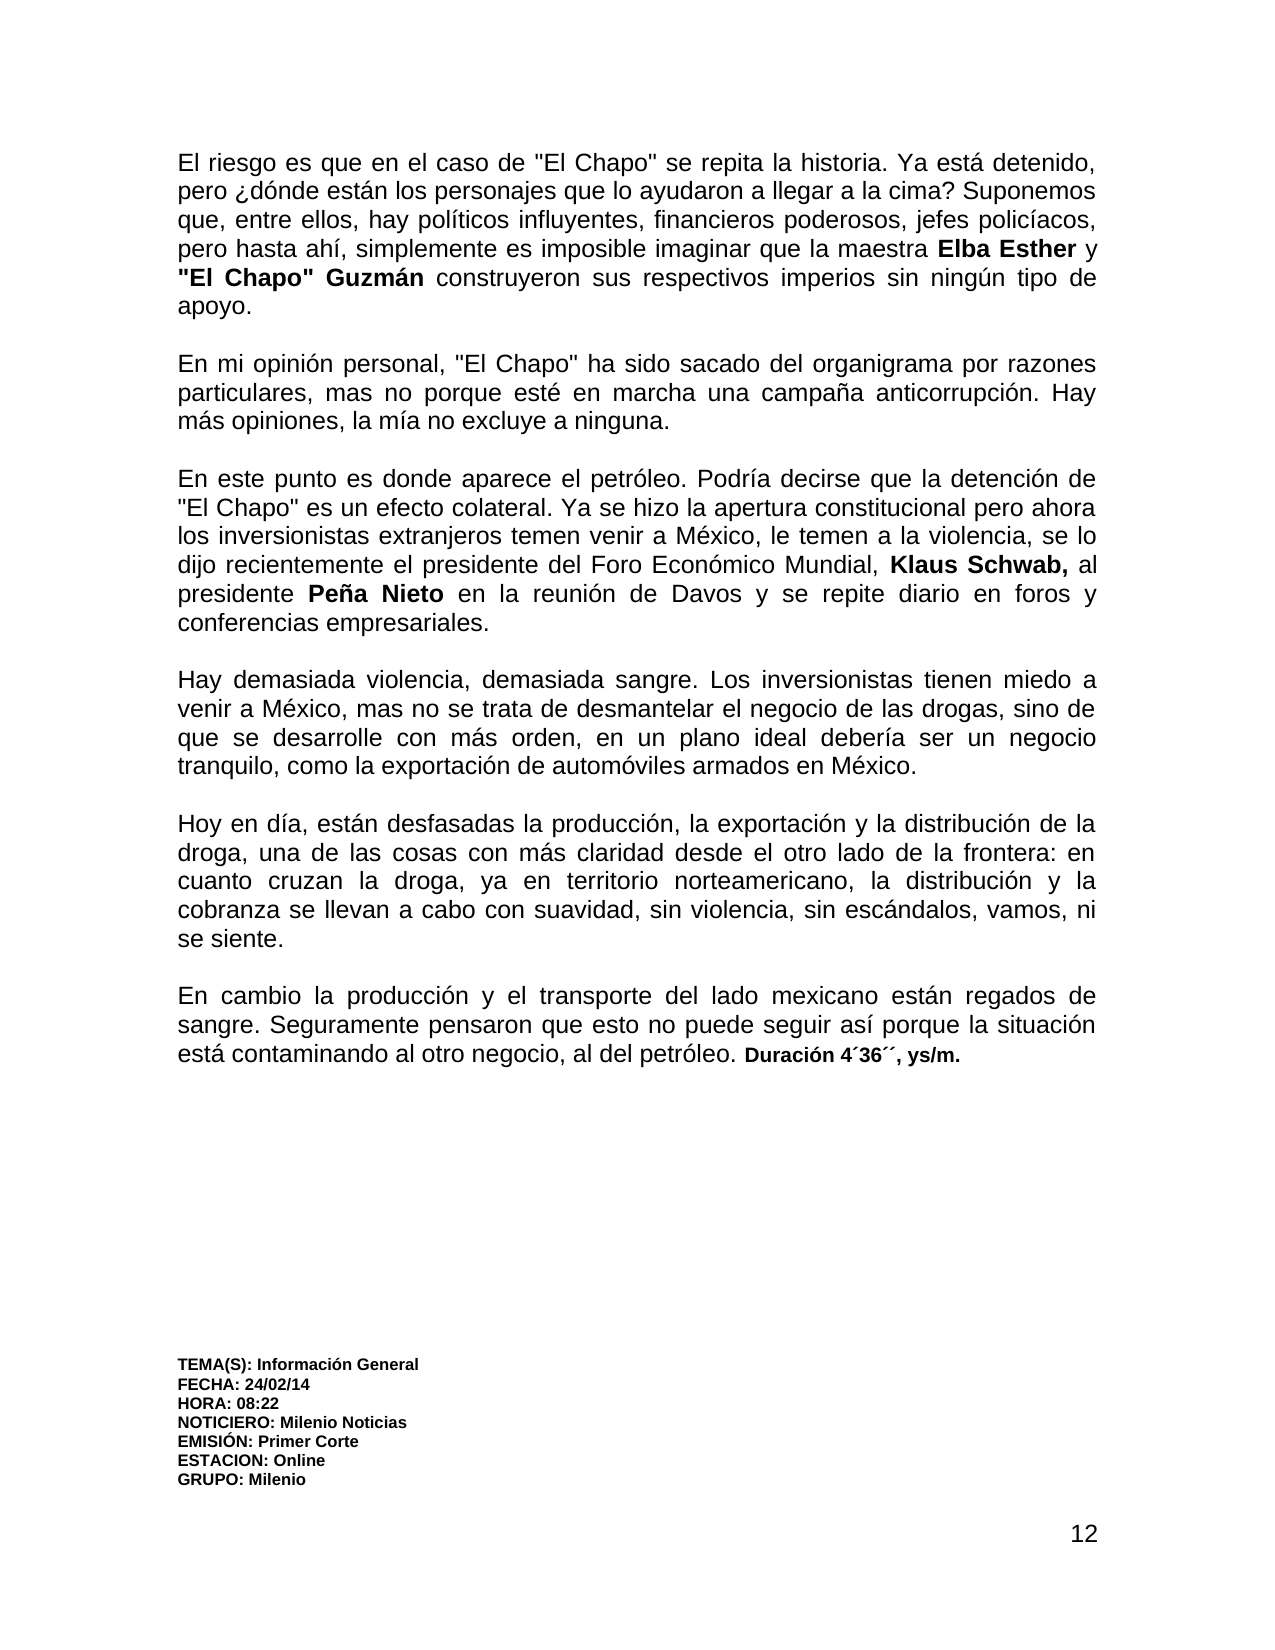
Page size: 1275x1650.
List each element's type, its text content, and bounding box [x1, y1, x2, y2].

text Hay demasiada violencia, demasiada sangre. Los inversionistas tienen miedo a venir a México, mas no se trata de desmantelar el negocio de las drogas, sino de que se desarrolle con más orden, en un plano ideal debería ser un negocio tranquilo, como la exportación de automóviles armados en México. [177, 665, 1098, 780]
text En mi opinión personal, "El Chapo" ha sido sacado del organigrama por razones particulares, mas no porque esté en marcha una campaña anticorrupción. Hay más opiniones, la mía no excluye a ninguna. [177, 349, 1098, 435]
text El riesgo es que en el caso de "El Chapo" se repita la historia. Ya está detenido, pero ¿dónde están los personajes que lo ayudaron a llegar a la cima? Suponemos que, entre ellos, hay políticos influyentes, financieros poderosos, jefes policíacos, pero hasta ahí, simplemente es imposible imaginar que la maestra Elba Esther y "El Chapo" Guzmán construyeron sus respectivos imperios sin ningún tipo de apoyo. [177, 148, 1098, 320]
text TEMA(S): Información General [177, 1355, 1098, 1374]
text En este punto es donde aparece el petróleo. Podría decirse que la detención de "El Chapo" es un efecto colateral. Ya se hizo la apertura constitucional pero ahora los inversionistas extranjeros temen venir a México, le temen a la violencia, se lo dijo recientemente el presidente del Foro Económico Mundial, Klaus Schwab, al presidente Peña Nieto en la reunión de Davos y se repite diario en foros y conferencias empresariales. [177, 464, 1098, 636]
text FECHA: 24/02/14 [177, 1374, 1098, 1393]
text NOTICIERO: Milenio Noticias [177, 1413, 1098, 1432]
text Hoy en día, están desfasadas la producción, la exportación y la distribución de la droga, una de las cosas con más claridad desde el otro lado de la frontera: en cuanto cruzan la droga, ya en territorio norteamericano, la distribución y la cobranza se llevan a cabo con suavidad, sin violencia, sin escándalos, vamos, ni se siente. [177, 809, 1098, 953]
text GRUPO: Milenio [177, 1470, 1098, 1489]
text ESTACION: Online [177, 1451, 1098, 1470]
text HORA: 08:22 [177, 1393, 1098, 1413]
text EMISIÓN: Primer Corte [177, 1432, 1098, 1451]
text En cambio la producción y el transporte del lado mexicano están regados de sangre. Seguramente pensaron que esto no puede seguir así porque la situación está contaminando al otro negocio, al del petróleo. Duración 4´36´´, ys/m. [177, 981, 1098, 1068]
